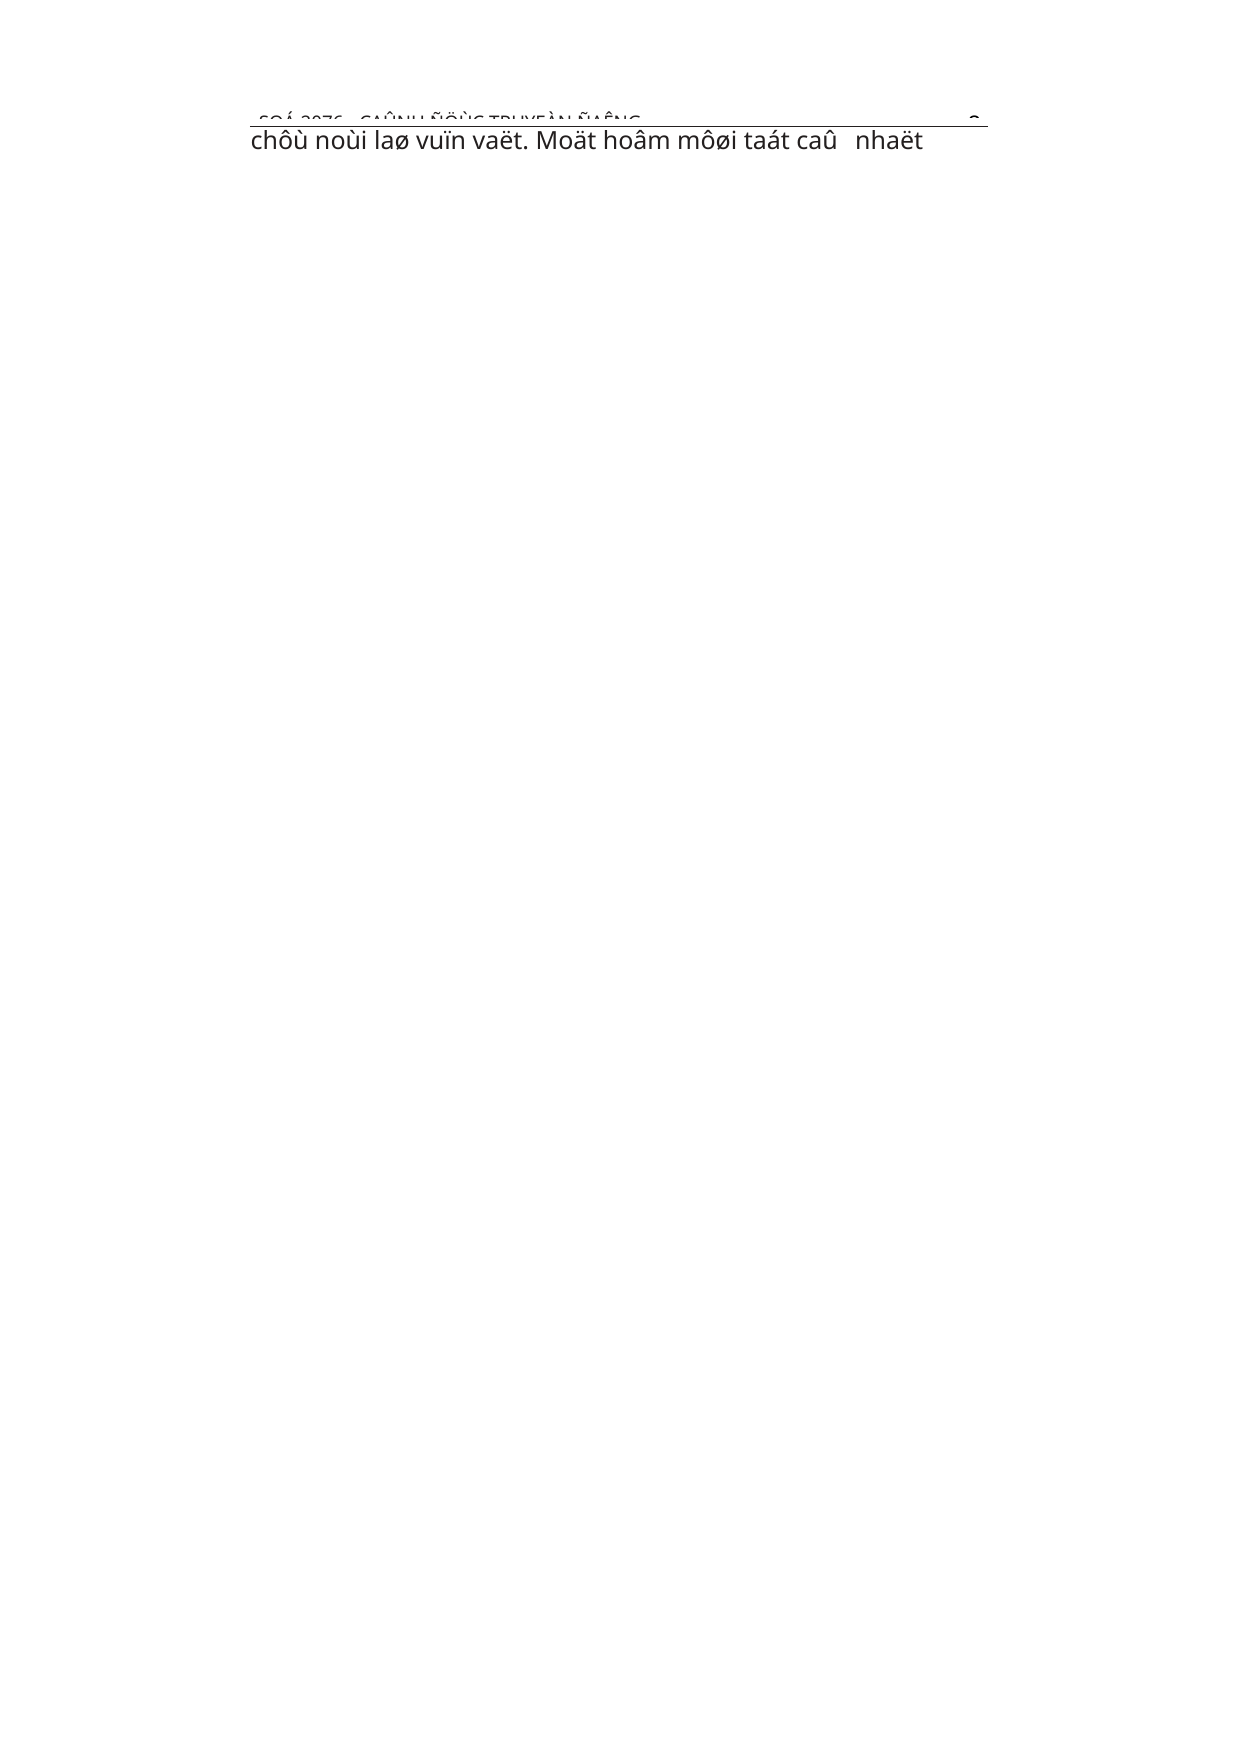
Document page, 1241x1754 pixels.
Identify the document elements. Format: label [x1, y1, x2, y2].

text [250, 125, 990, 156]
